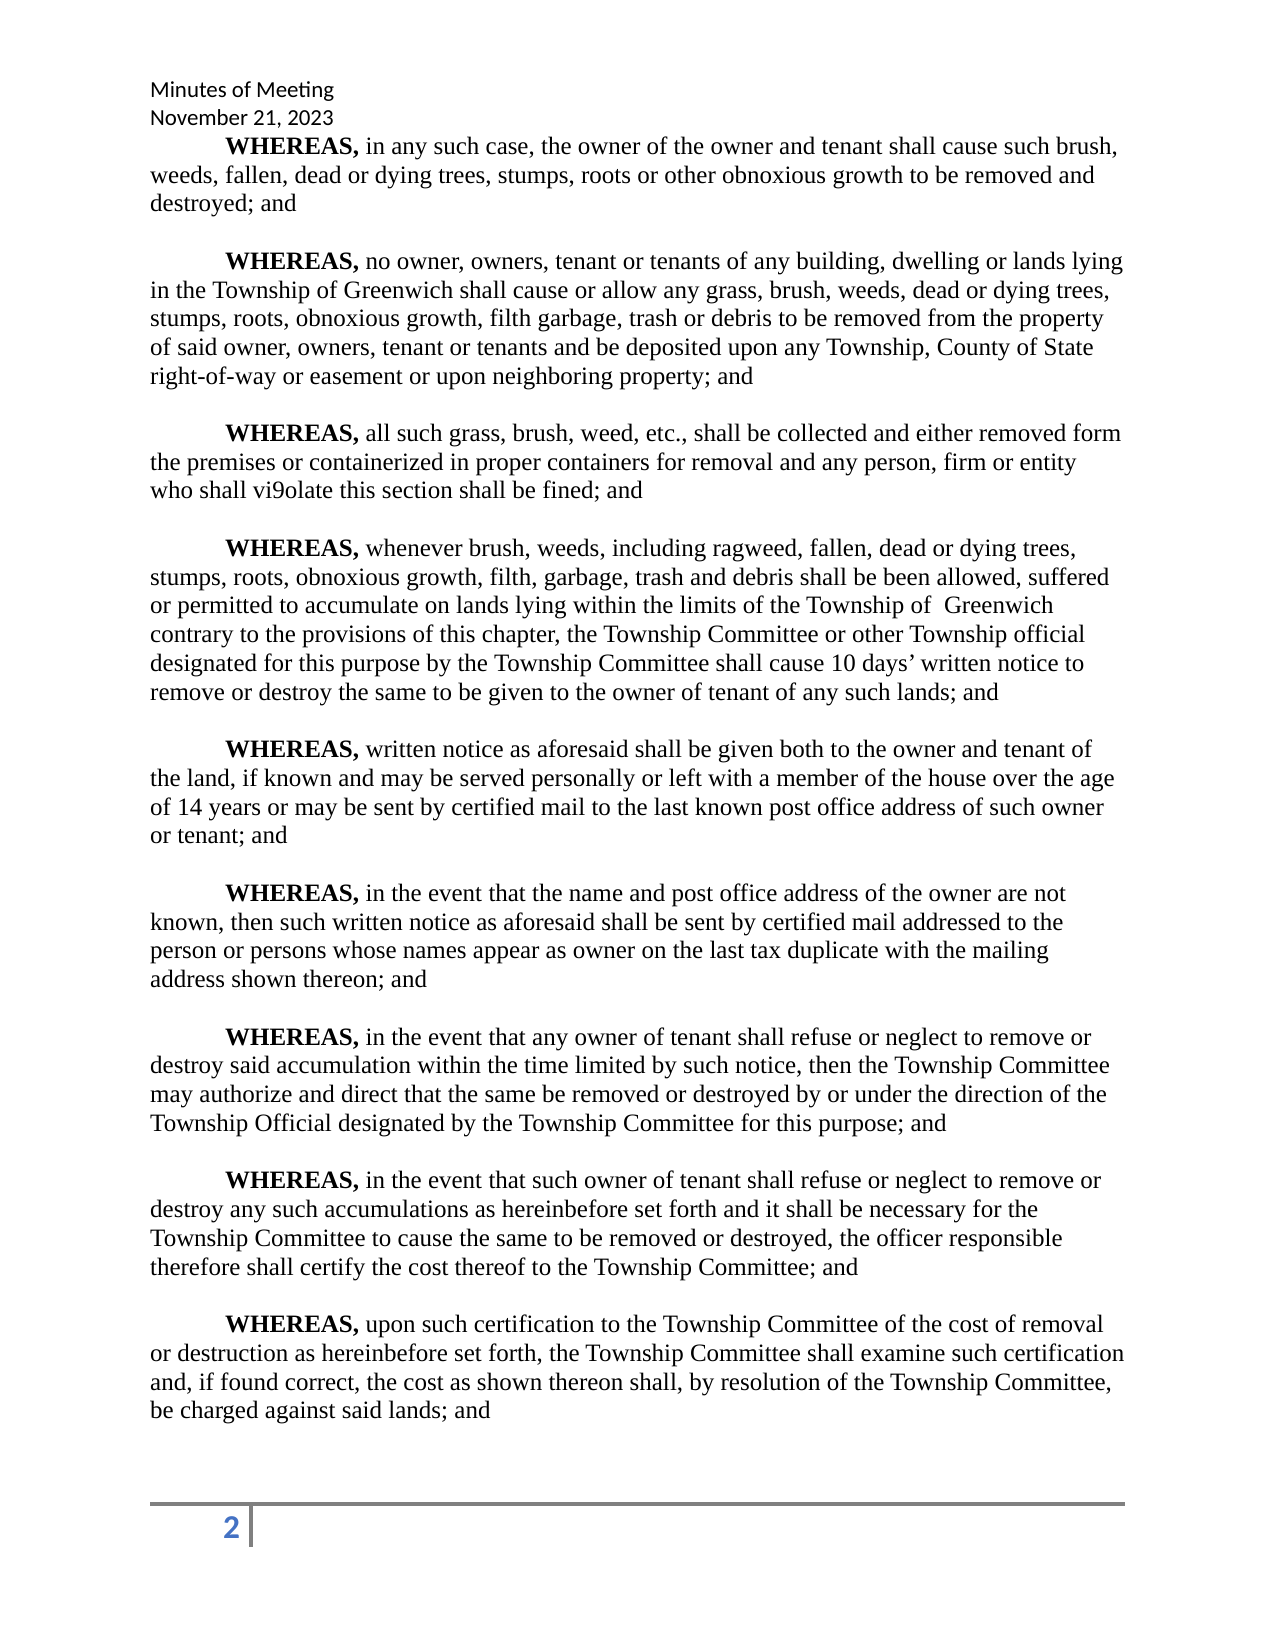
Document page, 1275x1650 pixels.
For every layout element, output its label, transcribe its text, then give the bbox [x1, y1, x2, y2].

text WHEREAS, all such grass, brush, weed, etc., shall be collected and either removed form the premises or containerized in proper containers for removal and any person, firm or entity who shall vi9olate this section shall be fined; and [150, 418, 1125, 504]
text WHEREAS, in the event that such owner of tenant shall refuse or neglect to remove or destroy any such accumulations as hereinbefore set forth and it shall be necessary for the Township Committee to cause the same to be removed or destroyed, the officer responsible therefore shall certify the cost thereof to the Township Committee; and [150, 1165, 1125, 1280]
text WHEREAS, in the event that any owner of tenant shall refuse or neglect to remove or destroy said accumulation within the time limited by such notice, then the Township Committee may authorize and direct that the same be removed or destroyed by or under the direction of the Township Official designated by the Township Committee for this purpose; and [150, 1022, 1125, 1137]
text WHEREAS, written notice as aforesaid shall be given both to the owner and tenant of the land, if known and may be served personally or left with a member of the house over the age of 14 years or may be sent by certified mail to the last known post office address of such owner or tenant; and [150, 734, 1125, 849]
text WHEREAS, in any such case, the owner of the owner and tenant shall cause such brush, weeds, fallen, dead or dying trees, stumps, roots or other obnoxious growth to be removed and destroyed; and [150, 131, 1125, 217]
text WHEREAS, in the event that the name and post office address of the owner are not known, then such written notice as aforesaid shall be sent by certified mail addressed to the person or persons whose names appear as owner on the last tax duplicate with the mailing address shown thereon; and [150, 878, 1125, 993]
text WHEREAS, no owner, owners, tenant or tenants of any building, dwelling or lands lying in the Township of Greenwich shall cause or allow any grass, brush, weeds, dead or dying trees, stumps, roots, obnoxious growth, filth garbage, trash or debris to be removed from the property of said owner, owners, tenant or tenants and be deposited upon any Township, County of State right-of-way or easement or upon neighboring property; and [150, 246, 1125, 390]
text WHEREAS, upon such certification to the Township Committee of the cost of removal or destruction as hereinbefore set forth, the Township Committee shall examine such certification and, if found correct, the cost as shown thereon shall, by resolution of the Township Committee, be charged against said lands; and [150, 1309, 1125, 1424]
text WHEREAS, whenever brush, weeds, including ragweed, fallen, dead or dying trees, stumps, roots, obnoxious growth, filth, garbage, trash and debris shall be been allowed, suffered or permitted to accumulate on lands lying within the limits of the Township of Greenwich contrary to the provisions of this chapter, the Township Committee or other Township official designated for this purpose by the Township Committee shall cause 10 days’ written notice to remove or destroy the same to be given to the owner of tenant of any such lands; and [150, 533, 1125, 705]
